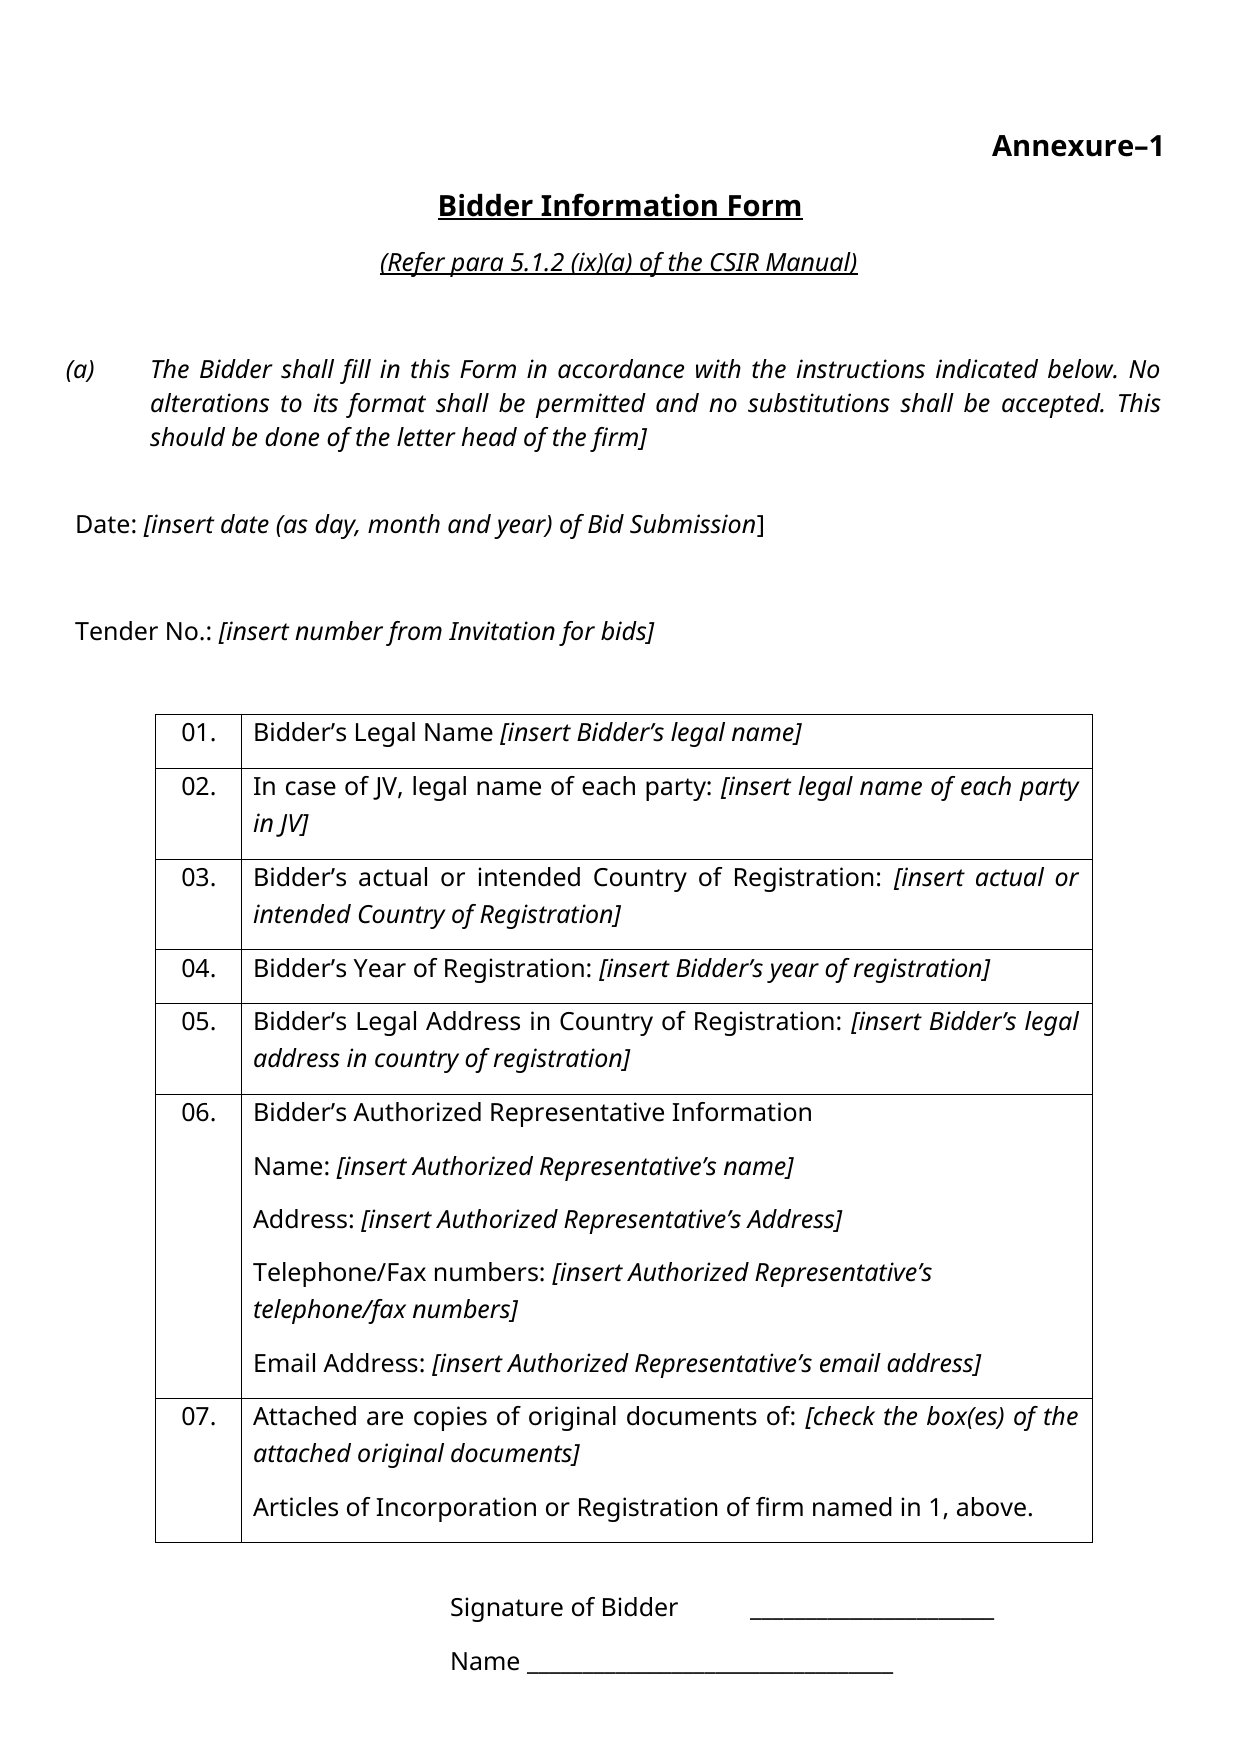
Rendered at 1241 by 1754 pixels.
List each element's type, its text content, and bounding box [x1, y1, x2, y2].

table_cell Attached are copies of original documents of: [check the box(es) of the attached original documents] Articles of Incorporation or Registration of firm named in 1, above. [242, 1399, 1092, 1542]
text Date: [insert date (as day, month and year) of Bid Submission] [75, 507, 1165, 541]
text Tender No.: [insert number from Invitation for bids] [75, 614, 1165, 648]
table_cell Bidder’s Year of Registration: [insert Bidder’s year of registration] [242, 950, 1092, 1003]
table_header Bidder’s Legal Name [insert Bidder’s legal name] [242, 715, 1092, 768]
table_cell 06. [156, 1095, 241, 1398]
text Bidder Information Form [75, 185, 1165, 224]
list The Bidder shall fill in this Form in accordance with the instructions indicated below. No alterations to its format shall be permitted and no substitutions shall be accepted. This should be done of the letter head of the firm] [66, 351, 1165, 453]
table_cell 07. [156, 1399, 241, 1542]
table_cell 02. [156, 769, 241, 858]
table_cell Bidder’s actual or intended Country of Registration: [insert actual or intended Country of Registration] [242, 860, 1092, 949]
table_cell Bidder’s Legal Address in Country of Registration: [insert Bidder’s legal address in country of registration] [242, 1004, 1092, 1094]
text Name _________________________________ [75, 1643, 1165, 1677]
table_cell 04. [156, 950, 241, 1003]
text (Refer para 5.1.2 (ix)(a) of the CSIR Manual) [75, 244, 1165, 278]
table_header 01. [156, 715, 241, 768]
table_cell In case of JV, legal name of each party: [insert legal name of each party in JV] [242, 769, 1092, 858]
text Annexure–1 [75, 125, 1165, 165]
table_cell Bidder’s Authorized Representative Information Name: [insert Authorized Representative’s name] Address: [insert Authorized Representative’s Address] Telephone/Fax numbers: [insert Authorized Representative’s telephone/fax numbers] Email Address: [insert Authorized Representative’s email address] [242, 1095, 1092, 1398]
table_cell 05. [156, 1004, 241, 1094]
table_cell 03. [156, 860, 241, 949]
text Signature of Bidder ______________________ [75, 1590, 1165, 1624]
